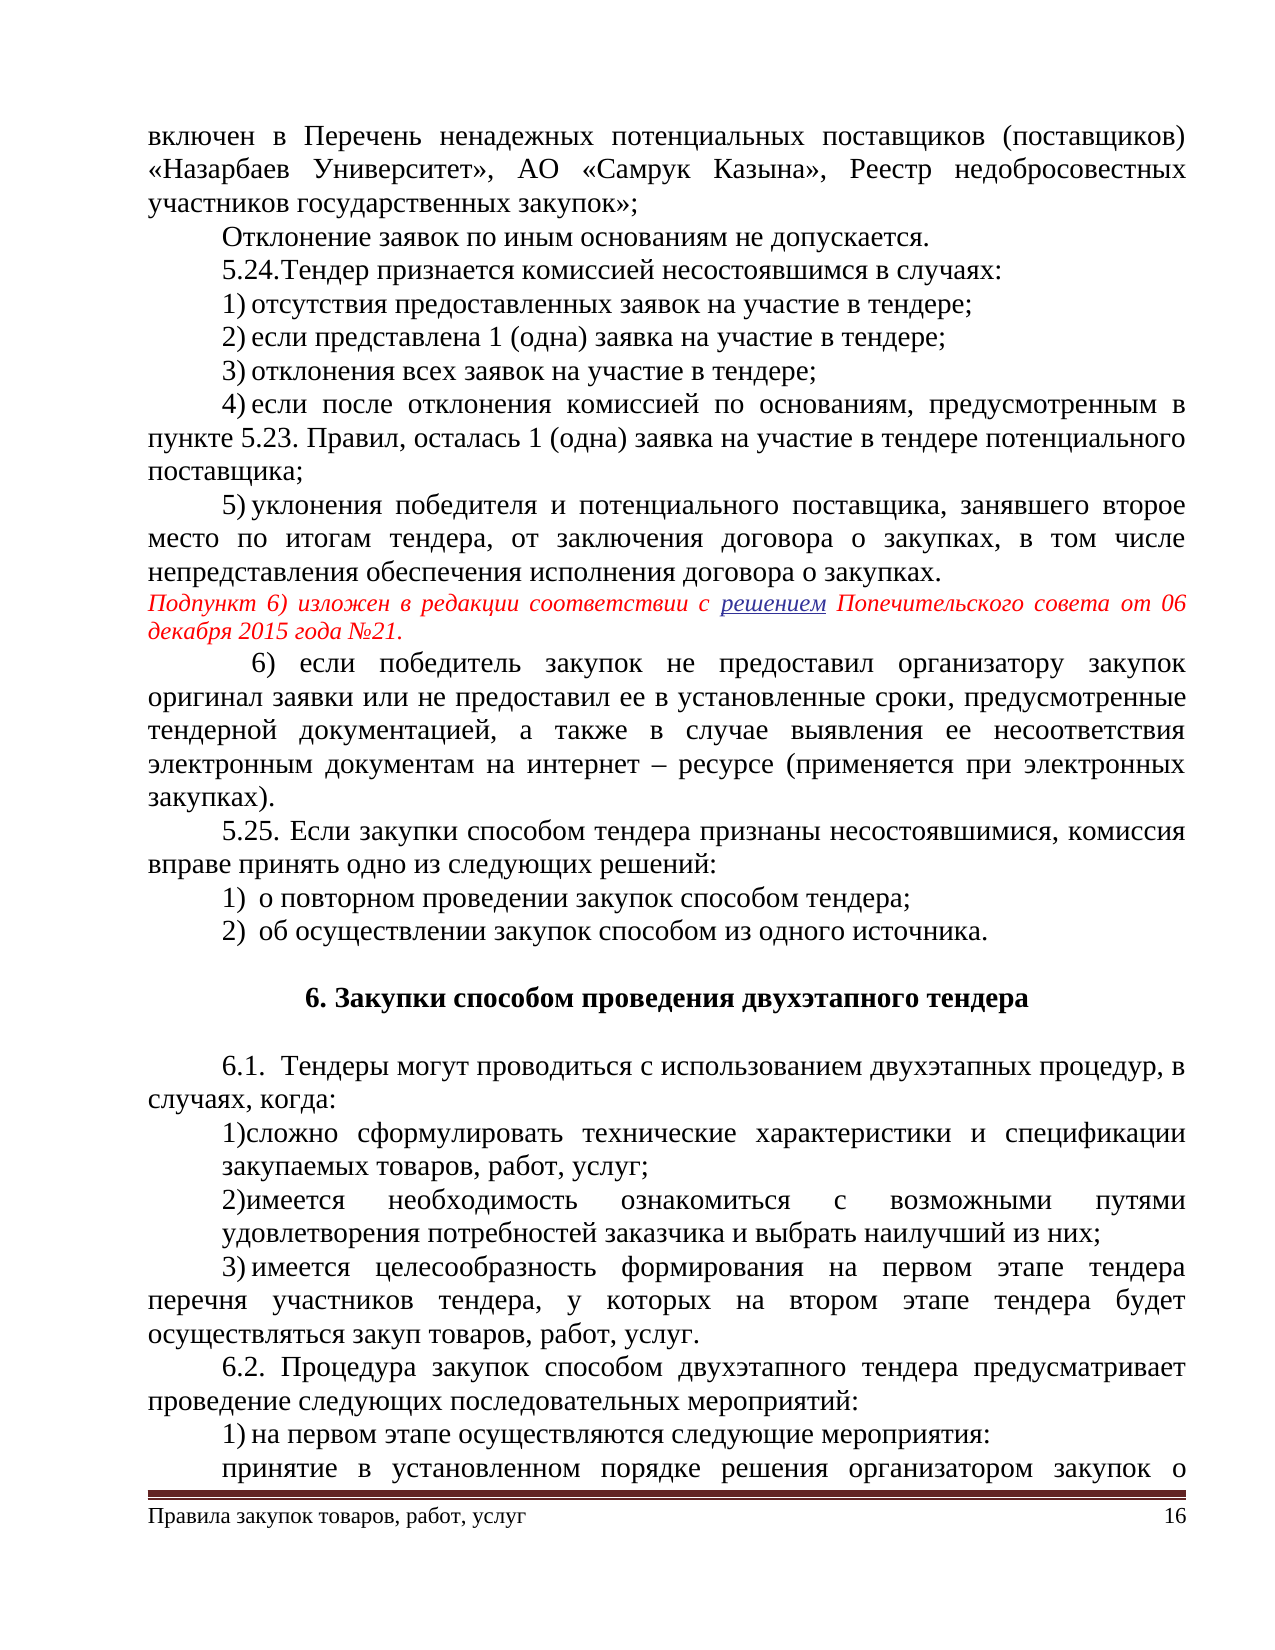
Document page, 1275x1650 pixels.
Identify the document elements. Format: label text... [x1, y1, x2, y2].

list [148, 118, 1186, 219]
list Тендеры могут проводиться с использованием двухэтапных процедур, в случаях, когда: [148, 1048, 1186, 1115]
list если представлена 1 (одна) заявка на участие в тендере; [148, 319, 1186, 353]
list Тендер признается комиссией несостоявшимся в случаях: [148, 252, 1186, 286]
list имеется целесообразность формирования на первом этапе тендера перечня участников тендера, у которых на втором этапе тендера будет осуществляться закуп товаров, работ, услуг. [148, 1249, 1186, 1349]
list Закупки способом проведения двухэтапного тендера [148, 981, 1186, 1014]
list отсутствия предоставленных заявок на участие в тендере; [148, 286, 1186, 319]
list 6) если победитель закупок не предоставил организатору закупок оригинал заявки или не предоставил ее в установленные сроки, предусмотренные тендерной документацией, а также в случае выявления ее несоответствия электронным документам на интернет – ресурсе (применяется при электронных закупках). [148, 645, 1186, 813]
list Подпункт 6) изложен в редакции соответствии с решением Попечительского совета от 06 декабря 2015 года №21. [148, 588, 1186, 645]
list о повторном проведении закупок способом тендера; [148, 880, 1186, 913]
list отклонения всех заявок на участие в тендере; [148, 353, 1186, 386]
list на первом этапе осуществляются следующие мероприятия: [148, 1417, 1186, 1450]
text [148, 1450, 1186, 1484]
list 2)имеется необходимость ознакомиться с возможными путями удовлетворения потребностей заказчика и выбрать наилучший из них; [222, 1182, 1186, 1249]
list 1)сложно сформулировать технические характеристики и спецификации закупаемых товаров, работ, услуг; [222, 1115, 1186, 1182]
list Если закупки способом тендера признаны несостоявшимися, комиссия вправе принять одно из следующих решений: [148, 813, 1186, 880]
list если после отклонения комиссией по основаниям, предусмотренным в пункте 5.23. Правил, осталась 1 (одна) заявка на участие в тендере потенциального поставщика; [148, 386, 1186, 487]
list Процедура закупок способом двухэтапного тендера предусматривает проведение следующих последовательных мероприятий: [148, 1349, 1186, 1417]
list уклонения победителя и потенциального поставщика, занявшего второе место по итогам тендера, от заключения договора о закупках, в том числе непредставления обеспечения исполнения договора о закупках. [148, 487, 1186, 588]
list об осуществлении закупок способом из одного источника. [148, 913, 1186, 947]
list Отклонение заявок по иным основаниям не допускается. [148, 219, 1186, 252]
